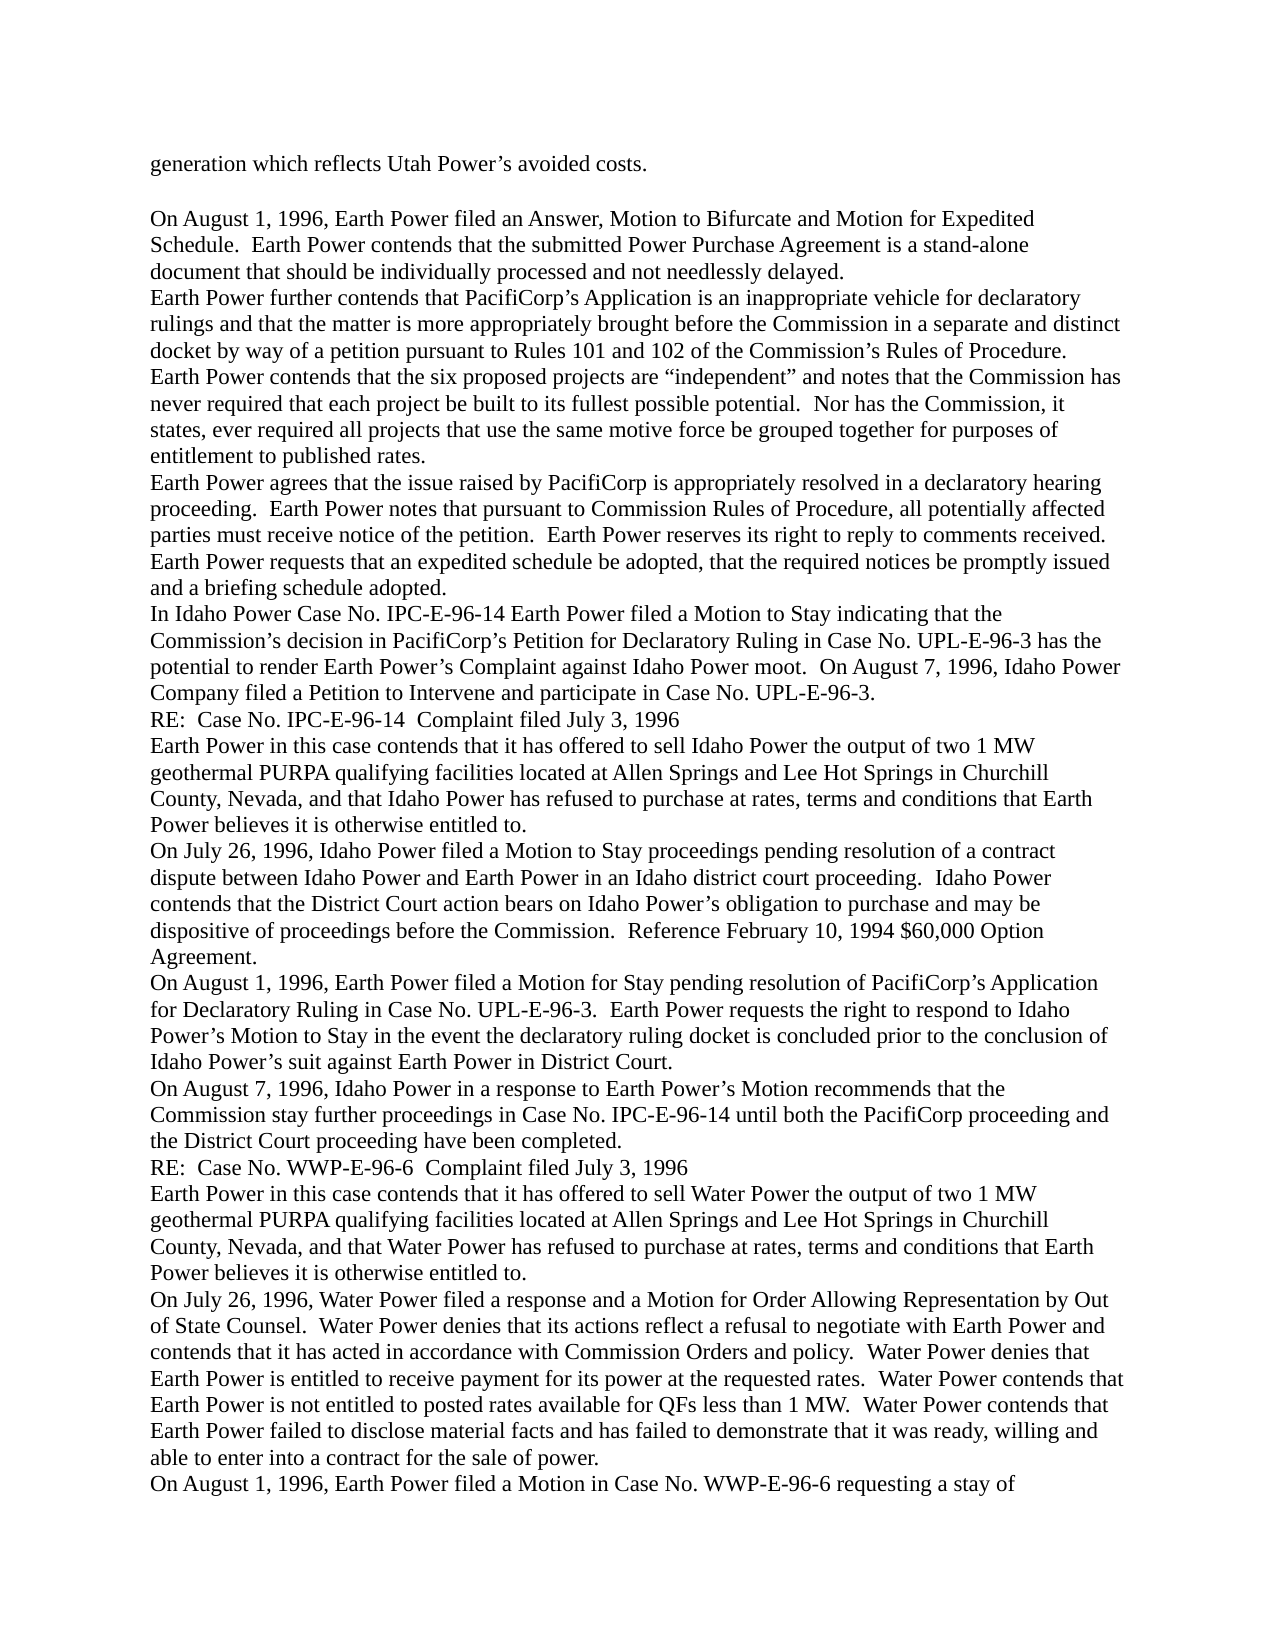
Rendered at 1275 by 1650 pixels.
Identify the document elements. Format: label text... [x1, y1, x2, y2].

text Earth Power in this case contends that it has offered to sell Water Power the output of two 1 MW geothermal PURPA qualifying facilities located at Allen Springs and Lee Hot Springs in Churchill County, Nevada, and that Water Power has refused to purchase at rates, terms and conditions that Earth Power believes it is otherwise entitled to. [150, 1180, 1125, 1286]
text Earth Power further contends that PacifiCorp’s Application is an inappropriate vehicle for declaratory rulings and that the matter is more appropriately brought before the Commission in a separate and distinct docket by way of a petition pursuant to Rules 101 and 102 of the Commission’s Rules of Procedure. Earth Power contends that the six proposed projects are “independent” and notes that the Commission has never required that each project be built to its fullest possible potential. Nor has the Commission, it states, ever required all projects that use the same motive force be grouped together for purposes of entitlement to published rates. [150, 284, 1125, 469]
text On August 1, 1996, Earth Power filed an Answer, Motion to Bifurcate and Motion for Expedited Schedule. Earth Power contends that the submitted Power Purchase Agreement is a stand-alone document that should be individually processed and not needlessly delayed. [150, 205, 1125, 284]
text Earth Power agrees that the issue raised by PacifiCorp is appropriately resolved in a declaratory hearing proceeding. Earth Power notes that pursuant to Commission Rules of Procedure, all potentially affected parties must receive notice of the petition. Earth Power reserves its right to reply to comments received. Earth Power requests that an expedited schedule be adopted, that the required notices be promptly issued and a briefing schedule adopted. [150, 469, 1125, 600]
text RE: Case No. WWP-E-96-6 Complaint filed July 3, 1996 [150, 1154, 1125, 1180]
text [150, 1470, 1125, 1496]
text Earth Power in this case contends that it has offered to sell Idaho Power the output of two 1 MW geothermal PURPA qualifying facilities located at Allen Springs and Lee Hot Springs in Churchill County, Nevada, and that Idaho Power has refused to purchase at rates, terms and conditions that Earth Power believes it is otherwise entitled to. [150, 732, 1125, 838]
text On July 26, 1996, Idaho Power filed a Motion to Stay proceedings pending resolution of a contract dispute between Idaho Power and Earth Power in an Idaho district court proceeding. Idaho Power contends that the District Court action bears on Idaho Power’s obligation to purchase and may be dispositive of proceedings before the Commission. Reference February 10, 1994 $60,000 Option Agreement. [150, 838, 1125, 969]
text In Idaho Power Case No. IPC-E-96-14 Earth Power filed a Motion to Stay indicating that the Commission’s decision in PacifiCorp’s Petition for Declaratory Ruling in Case No. UPL-E-96-3 has the potential to render Earth Power’s Complaint against Idaho Power moot. On August 7, 1996, Idaho Power Company filed a Petition to Intervene and participate in Case No. UPL-E-96-3. [150, 600, 1125, 706]
text On August 7, 1996, Idaho Power in a response to Earth Power’s Motion recommends that the Commission stay further proceedings in Case No. IPC-E-96-14 until both the PacifiCorp proceeding and the District Court proceeding have been completed. [150, 1075, 1125, 1154]
text RE: Case No. IPC-E-96-14 Complaint filed July 3, 1996 [150, 706, 1125, 732]
text On August 1, 1996, Earth Power filed a Motion for Stay pending resolution of PacifiCorp’s Application for Declaratory Ruling in Case No. UPL-E-96-3. Earth Power requests the right to respond to Idaho Power’s Motion to Stay in the event the declaratory ruling docket is concluded prior to the conclusion of Idaho Power’s suit against Earth Power in District Court. [150, 969, 1125, 1075]
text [150, 150, 1125, 176]
text On July 26, 1996, Water Power filed a response and a Motion for Order Allowing Representation by Out of State Counsel. Water Power denies that its actions reflect a refusal to negotiate with Earth Power and contends that it has acted in accordance with Commission Orders and policy. Water Power denies that Earth Power is entitled to receive payment for its power at the requested rates. Water Power contends that Earth Power is not entitled to posted rates available for QFs less than 1 MW. Water Power contends that Earth Power failed to disclose material facts and has failed to demonstrate that it was ready, willing and able to enter into a contract for the sale of power. [150, 1286, 1125, 1470]
